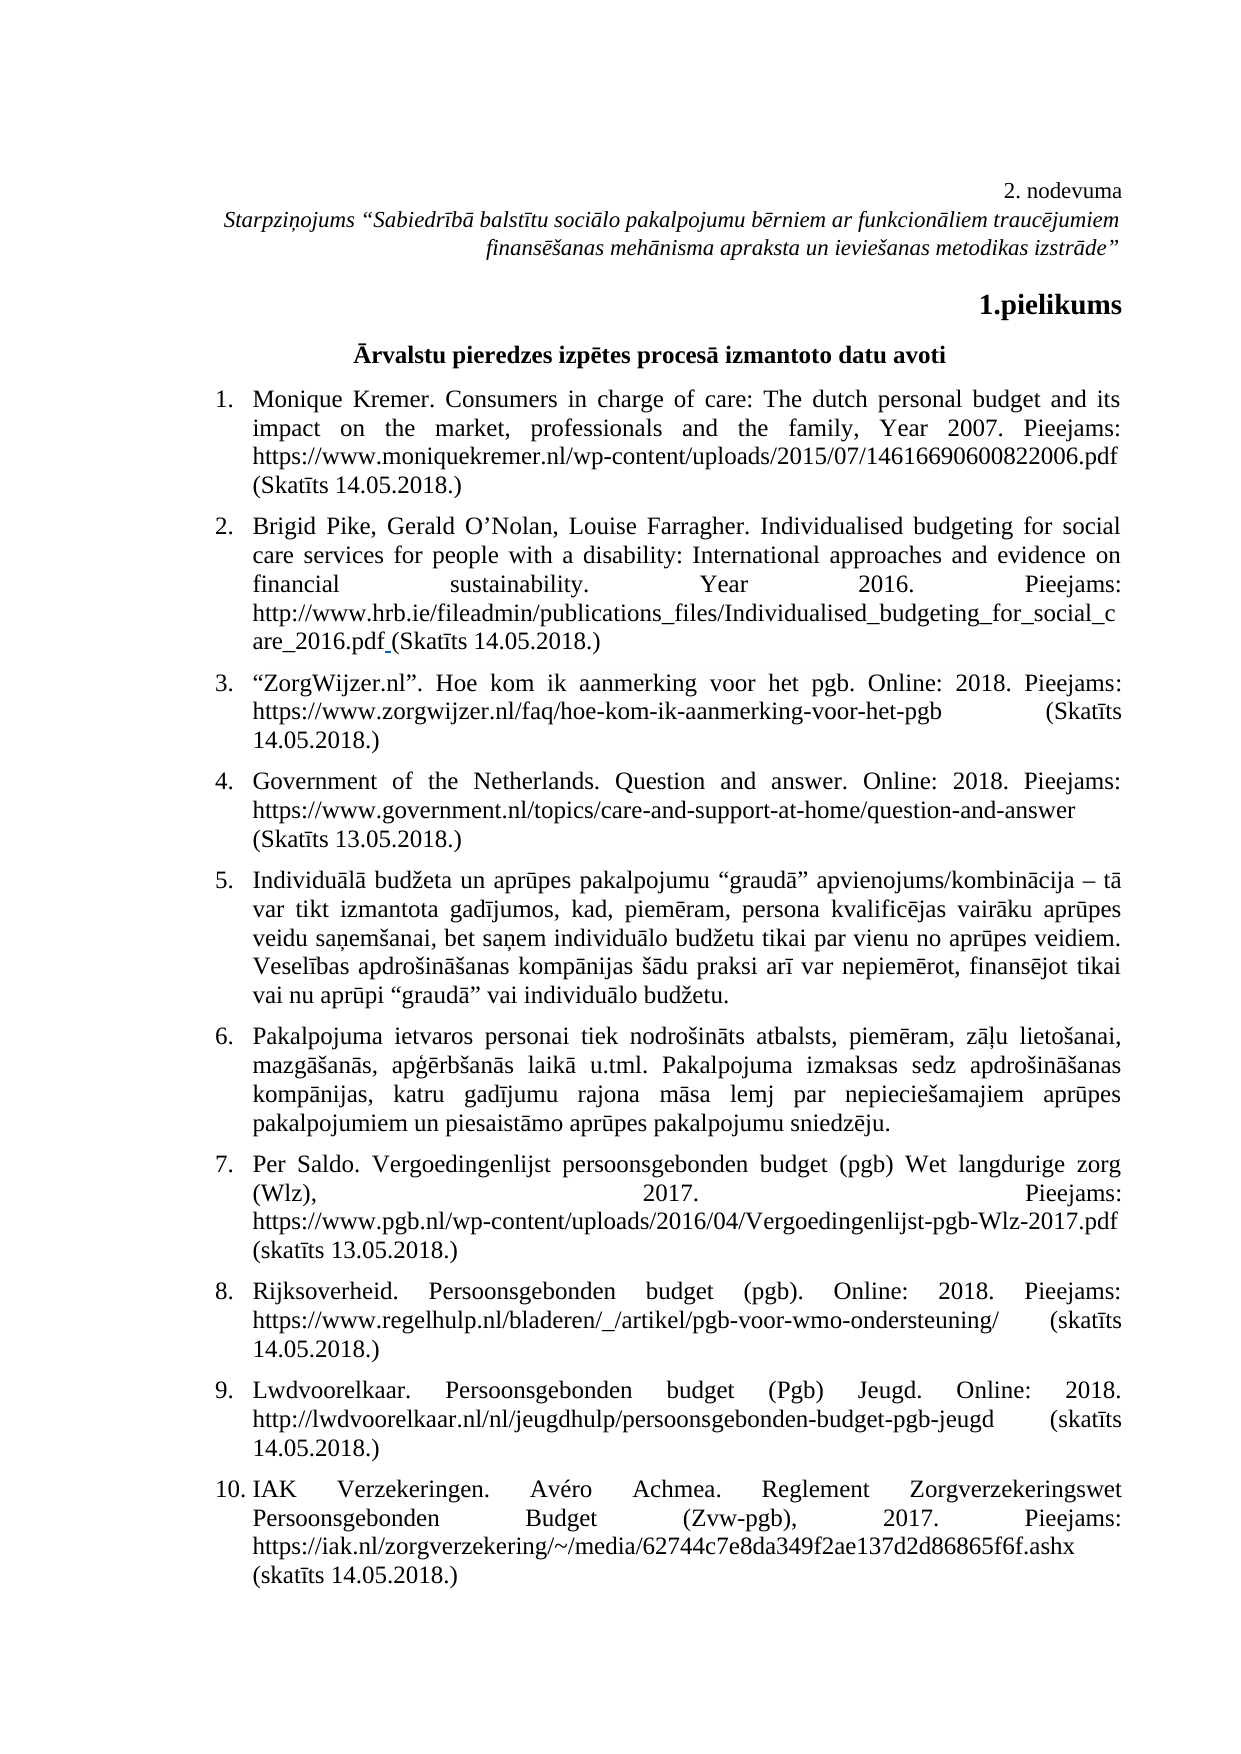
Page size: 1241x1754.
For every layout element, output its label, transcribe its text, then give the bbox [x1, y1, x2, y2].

list IAK Verzekeringen. Avéro Achmea. Reglement Zorgverzekeringswet Persoonsgebonden Budget (Zvw-pgb), 2017. Pieejams: https://iak.nl/zorgverzekering/~/media/62744c7e8da349f2ae137d2d86865f6f.ashx (skatīts 14.05.2018.) [215, 1474, 1122, 1589]
list Monique Kremer. Consumers in charge of care: The dutch personal budget and its impact on the market, professionals and the family, Year 2007. Pieejams: https://www.moniquekremer.nl/wp-content/uploads/2015/07/14616690600822006.pdf (Skatīts 14.05.2018.) [215, 384, 1122, 499]
list Per Saldo. Vergoedingenlijst persoonsgebonden budget (pgb) Wet langdurige zorg (Wlz), 2017. Pieejams: https://www.pgb.nl/wp-content/uploads/2016/04/Vergoedingenlijst-pgb-Wlz-2017.pdf (skatīts 13.05.2018.) [215, 1149, 1122, 1264]
list Individuālā budžeta un aprūpes pakalpojumu “graudā” apvienojums/kombinācija – tā var tikt izmantota gadījumos, kad, piemēram, persona kvalificējas vairāku aprūpes veidu saņemšanai, bet saņem individuālo budžetu tikai par vienu no aprūpes veidiem. Veselības apdrošināšanas kompānijas šādu praksi arī var nepiemērot, finansējot tikai vai nu aprūpi “graudā” vai individuālo budžetu. [215, 865, 1122, 1009]
list Pakalpojuma ietvaros personai tiek nodrošināts atbalsts, piemēram, zāļu lietošanai, mazgāšanās, apģērbšanās laikā u.tml. Pakalpojuma izmaksas sedz apdrošināšanas kompānijas, katru gadījumu rajona māsa lemj par nepieciešamajiem aprūpes pakalpojumiem un piesaistāmo aprūpes pakalpojumu sniedzēju. [215, 1021, 1122, 1136]
list “ZorgWijzer.nl”. Hoe kom ik aanmerking voor het pgb. Online: 2018. Pieejams: https://www.zorgwijzer.nl/faq/hoe-kom-ik-aanmerking-voor-het-pgb (Skatīts 14.05.2018.) [215, 668, 1122, 754]
subtitle Ārvalstu pieredzes izpētes procesā izmantoto datu avoti [177, 340, 1122, 369]
text Starpziņojums “Sabiedrībā balstītu sociālo pakalpojumu bērniem ar funkcionāliem traucējumiem finansēšanas mehānisma apraksta un ieviešanas metodikas izstrāde” [177, 206, 1122, 260]
list Brigid Pike, Gerald O’Nolan, Louise Farragher. Individualised budgeting for social care services for people with a disability: International approaches and evidence on financial sustainability. Year 2016. Pieejams: http://www.hrb.ie/fileadmin/publications_files/Individualised_budgeting_for_social_care_2016.pdf (Skatīts 14.05.2018.) [215, 511, 1122, 655]
subtitle 1.pielikums [177, 287, 1122, 321]
text 2. nodevuma [177, 177, 1122, 203]
list Government of the Netherlands. Question and answer. Online: 2018. Pieejams: https://www.government.nl/topics/care-and-support-at-home/question-and-answer (Skatīts 13.05.2018.) [215, 766, 1122, 853]
list Lwdvoorelkaar. Persoonsgebonden budget (Pgb) Jeugd. Online: 2018. http://lwdvoorelkaar.nl/nl/jeugdhulp/persoonsgebonden-budget-pgb-jeugd (skatīts 14.05.2018.) [215, 1375, 1122, 1461]
list Rijksoverheid. Persoonsgebonden budget (pgb). Online: 2018. Pieejams: https://www.regelhulp.nl/bladeren/_/artikel/pgb-voor-wmo-ondersteuning/ (skatīts 14.05.2018.) [215, 1276, 1122, 1363]
